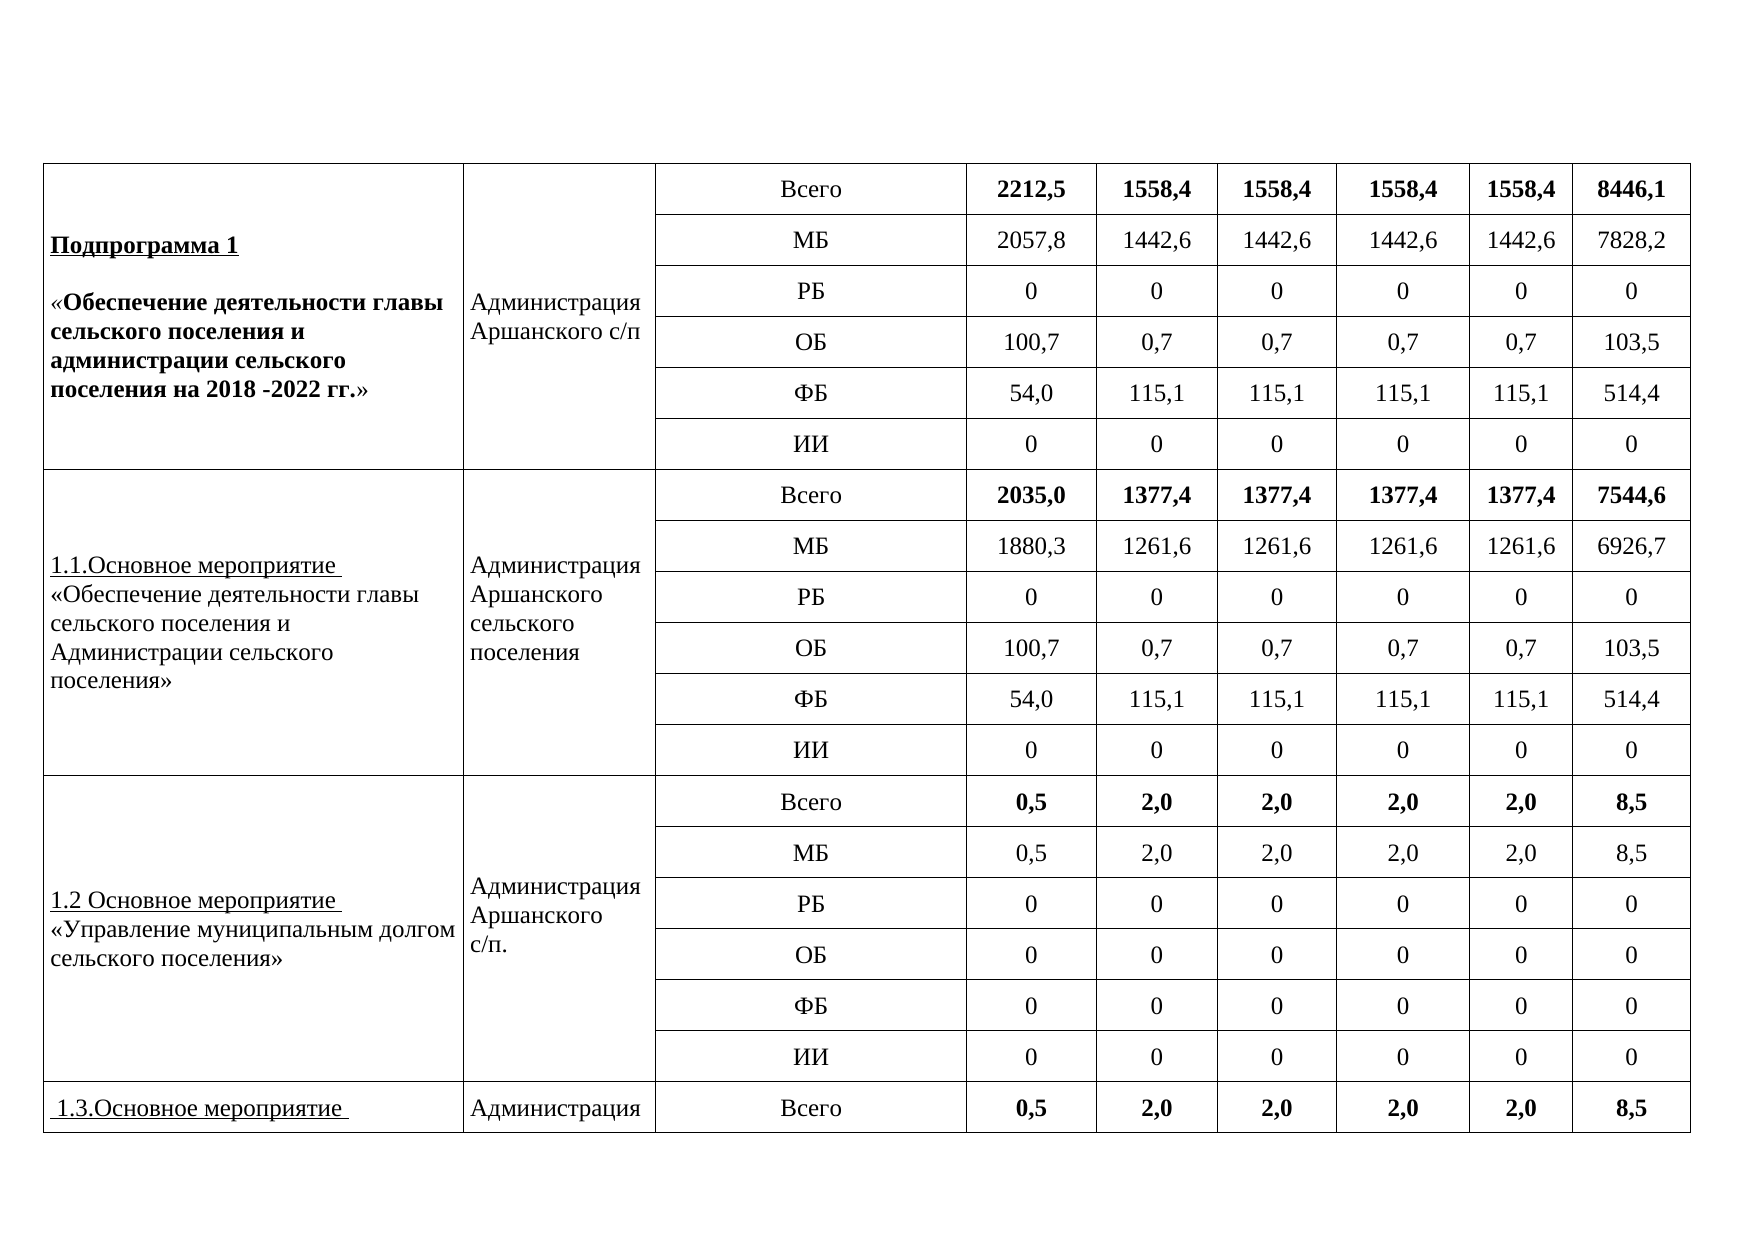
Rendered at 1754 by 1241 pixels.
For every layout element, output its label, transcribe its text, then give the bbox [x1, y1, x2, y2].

table_cell Подпрограмма 1 «Обеспечение деятельности главы сельского поселения и администрации сельского поселения на 2018 -2022 гг.» [44, 164, 463, 469]
table_cell 0 [1097, 980, 1217, 1030]
table_cell ОБ [656, 929, 966, 979]
table_cell 0 [1337, 929, 1469, 979]
table_cell 100,7 [967, 623, 1096, 673]
table_cell 514,4 [1573, 674, 1690, 724]
table_cell 1377,4 [1097, 470, 1217, 520]
table_cell 1442,6 [1337, 215, 1469, 264]
table_cell 1377,4 [1470, 470, 1572, 520]
table_cell 8,5 [1573, 776, 1690, 826]
table_cell 0 [1470, 419, 1572, 469]
table_cell Администрация Аршанского с/п [464, 164, 655, 469]
table_cell 0 [1337, 725, 1469, 775]
table_cell 0 [1218, 419, 1336, 469]
table_cell 1442,6 [1097, 215, 1217, 264]
table_cell 8446,1 [1573, 164, 1690, 213]
table_cell 2,0 [1097, 776, 1217, 826]
table_cell 0 [967, 878, 1096, 928]
table_cell 103,5 [1573, 317, 1690, 367]
table_cell 0 [1337, 572, 1469, 622]
table_cell 2,0 [1218, 1082, 1336, 1132]
table_cell 0,7 [1218, 623, 1336, 673]
table_cell 2212,5 [967, 164, 1096, 213]
table_cell РБ [656, 878, 966, 928]
table_cell 2,0 [1470, 827, 1572, 877]
table_cell 0 [1573, 1031, 1690, 1081]
table_cell 8,5 [1573, 827, 1690, 877]
table_cell 0 [1097, 266, 1217, 316]
table_cell 54,0 [967, 674, 1096, 724]
table_cell 1261,6 [1097, 521, 1217, 571]
table_cell 2,0 [1097, 1082, 1217, 1132]
table_cell 0 [967, 266, 1096, 316]
table_cell 0 [1573, 266, 1690, 316]
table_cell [44, 1082, 463, 1132]
table_cell 0 [1470, 572, 1572, 622]
table_cell Всего [656, 470, 966, 520]
table_cell 1261,6 [1470, 521, 1572, 571]
table_cell 0,5 [967, 1082, 1096, 1132]
table_cell 115,1 [1097, 674, 1217, 724]
table_cell 0 [1097, 419, 1217, 469]
table_cell ФБ [656, 980, 966, 1030]
table_cell 1377,4 [1337, 470, 1469, 520]
table_cell 0 [1337, 878, 1469, 928]
table_cell 0,5 [967, 827, 1096, 877]
table_cell 0 [1218, 266, 1336, 316]
table_cell 2,0 [1337, 827, 1469, 877]
table_cell 2057,8 [967, 215, 1096, 264]
table_cell 1261,6 [1337, 521, 1469, 571]
table_cell 1880,3 [967, 521, 1096, 571]
table_cell ИИ [656, 725, 966, 775]
table_cell 7828,2 [1573, 215, 1690, 264]
table_cell 0 [1218, 572, 1336, 622]
table_cell 0 [967, 929, 1096, 979]
table_cell 0 [1218, 1031, 1336, 1081]
table_cell 2,0 [1218, 827, 1336, 877]
table_cell 0 [1337, 980, 1469, 1030]
table_cell 0,7 [1470, 623, 1572, 673]
table_cell 1377,4 [1218, 470, 1336, 520]
table_cell 0 [1573, 572, 1690, 622]
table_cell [464, 1082, 655, 1132]
table_cell РБ [656, 572, 966, 622]
table_cell МБ [656, 521, 966, 571]
table_cell 1261,6 [1218, 521, 1336, 571]
table_cell 2,0 [1337, 1082, 1469, 1132]
table_cell Администрация Аршанского сельского поселения [464, 470, 655, 775]
table_cell 115,1 [1218, 368, 1336, 418]
table_cell МБ [656, 827, 966, 877]
table_cell 0 [967, 980, 1096, 1030]
table_cell 0 [1218, 929, 1336, 979]
table_cell 0 [1573, 878, 1690, 928]
table_cell 115,1 [1337, 674, 1469, 724]
table_cell ФБ [656, 674, 966, 724]
table_cell 0,7 [1097, 317, 1217, 367]
table_cell 0 [1337, 266, 1469, 316]
table_cell 1558,4 [1218, 164, 1336, 213]
table_cell 0 [1470, 878, 1572, 928]
table_cell 0,5 [967, 776, 1096, 826]
table_cell 2,0 [1337, 776, 1469, 826]
table_cell 0 [1470, 929, 1572, 979]
table_cell 0,7 [1337, 623, 1469, 673]
table_cell РБ [656, 266, 966, 316]
table_cell ОБ [656, 317, 966, 367]
table_cell 6926,7 [1573, 521, 1690, 571]
table_cell 115,1 [1470, 368, 1572, 418]
table_cell 7544,6 [1573, 470, 1690, 520]
table_cell 0,7 [1218, 317, 1336, 367]
table_cell 0 [1097, 878, 1217, 928]
table_cell 0 [967, 725, 1096, 775]
table_cell ОБ [656, 623, 966, 673]
table_cell 0 [967, 1031, 1096, 1081]
table_cell 0 [1573, 980, 1690, 1030]
table_cell 0 [967, 572, 1096, 622]
table_cell 103,5 [1573, 623, 1690, 673]
table_cell 1.1.Основное мероприятие «Обеспечение деятельности главы сельского поселения и Администрации сельского поселения» [44, 470, 463, 775]
table_cell Всего [656, 776, 966, 826]
table_cell 115,1 [1337, 368, 1469, 418]
table_cell 0 [1097, 1031, 1217, 1081]
table_cell 115,1 [1218, 674, 1336, 724]
table_cell 1442,6 [1470, 215, 1572, 264]
table_cell 1558,4 [1470, 164, 1572, 213]
table_cell ФБ [656, 368, 966, 418]
table_cell 54,0 [967, 368, 1096, 418]
table_cell Всего [656, 164, 966, 213]
table_cell Всего [656, 1082, 966, 1132]
table_cell 0,7 [1470, 317, 1572, 367]
table_cell 2,0 [1470, 1082, 1572, 1132]
table_cell 2,0 [1097, 827, 1217, 877]
table_cell 0 [1470, 980, 1572, 1030]
table_cell 1442,6 [1218, 215, 1336, 264]
table_cell 0 [1097, 572, 1217, 622]
table_cell 0,7 [1337, 317, 1469, 367]
table_cell 0 [1337, 419, 1469, 469]
table_cell 0 [1573, 419, 1690, 469]
table_cell 0 [1470, 725, 1572, 775]
table_cell 514,4 [1573, 368, 1690, 418]
table_cell 2,0 [1470, 776, 1572, 826]
table_cell 0 [1573, 929, 1690, 979]
table_cell 0 [1470, 1031, 1572, 1081]
table_cell 8,5 [1573, 1082, 1690, 1132]
table_cell 2035,0 [967, 470, 1096, 520]
table_cell 1.2 Основное мероприятие «Управление муниципальным долгом сельского поселения» [44, 776, 463, 1081]
table_cell 0 [1218, 878, 1336, 928]
table_cell 1558,4 [1337, 164, 1469, 213]
table_cell 0 [967, 419, 1096, 469]
table_cell 0,7 [1097, 623, 1217, 673]
table_cell 0 [1337, 1031, 1469, 1081]
table_cell 1558,4 [1097, 164, 1217, 213]
table_cell 115,1 [1470, 674, 1572, 724]
table_cell 115,1 [1097, 368, 1217, 418]
table_cell ИИ [656, 1031, 966, 1081]
table_cell АдминистрацияАршанского с/п. [464, 776, 655, 1081]
table_cell 2,0 [1218, 776, 1336, 826]
table_cell МБ [656, 215, 966, 264]
table_cell 0 [1218, 980, 1336, 1030]
table_cell ИИ [656, 419, 966, 469]
table_cell 0 [1218, 725, 1336, 775]
table_cell 100,7 [967, 317, 1096, 367]
table_cell 0 [1097, 929, 1217, 979]
table_cell 0 [1470, 266, 1572, 316]
table_cell 0 [1097, 725, 1217, 775]
table_cell 0 [1573, 725, 1690, 775]
